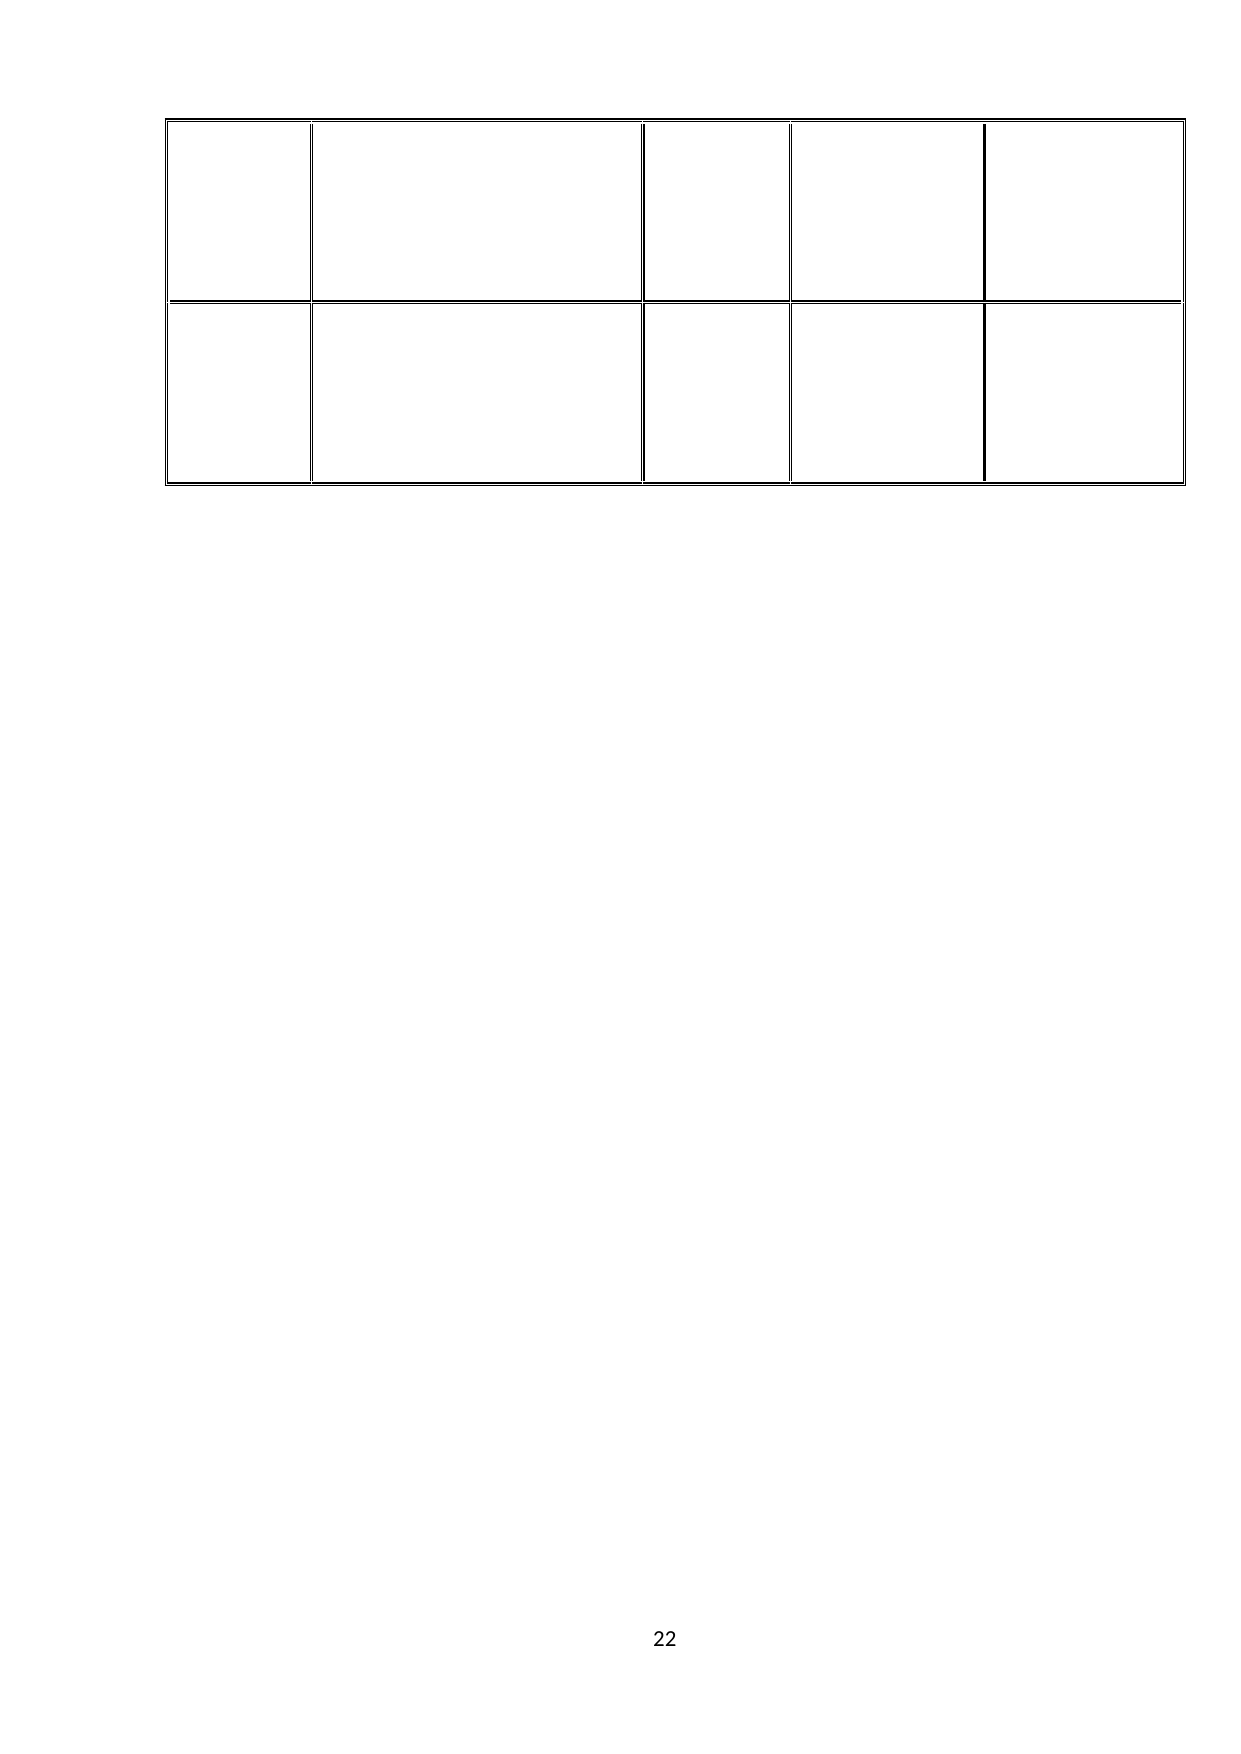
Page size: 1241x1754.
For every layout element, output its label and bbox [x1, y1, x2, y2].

table_cell [984, 300, 1183, 482]
table_cell [312, 300, 643, 482]
table_cell [168, 122, 312, 300]
table_cell [984, 122, 1183, 300]
table_cell [791, 304, 984, 482]
table_cell [643, 304, 791, 482]
table_cell [791, 122, 984, 300]
table_cell [312, 120, 643, 300]
table_cell [168, 300, 312, 482]
table_cell [643, 122, 791, 300]
